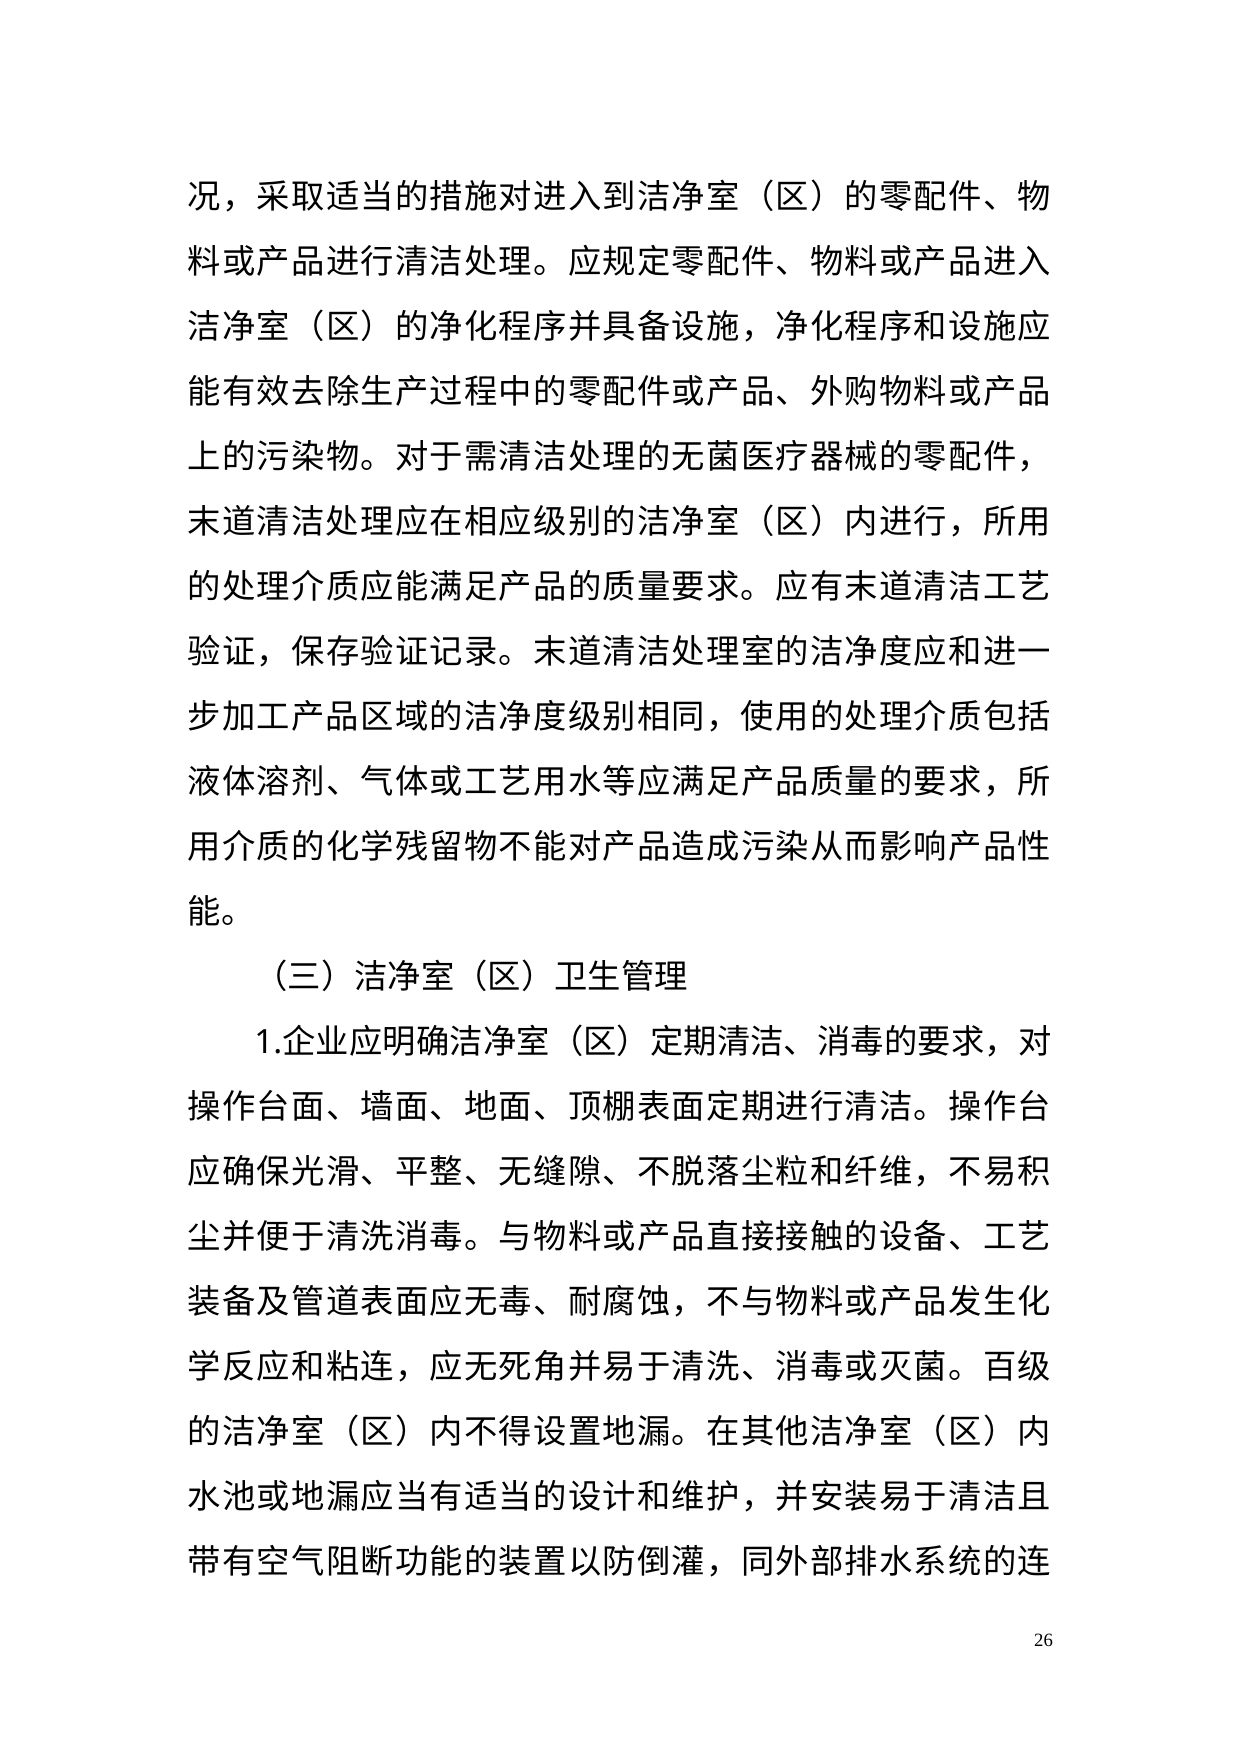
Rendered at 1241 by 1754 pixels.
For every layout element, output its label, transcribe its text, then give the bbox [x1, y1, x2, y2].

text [187, 1007, 1053, 1592]
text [187, 162, 1053, 942]
text （三）洁净室（区）卫生管理 [187, 942, 1053, 1007]
